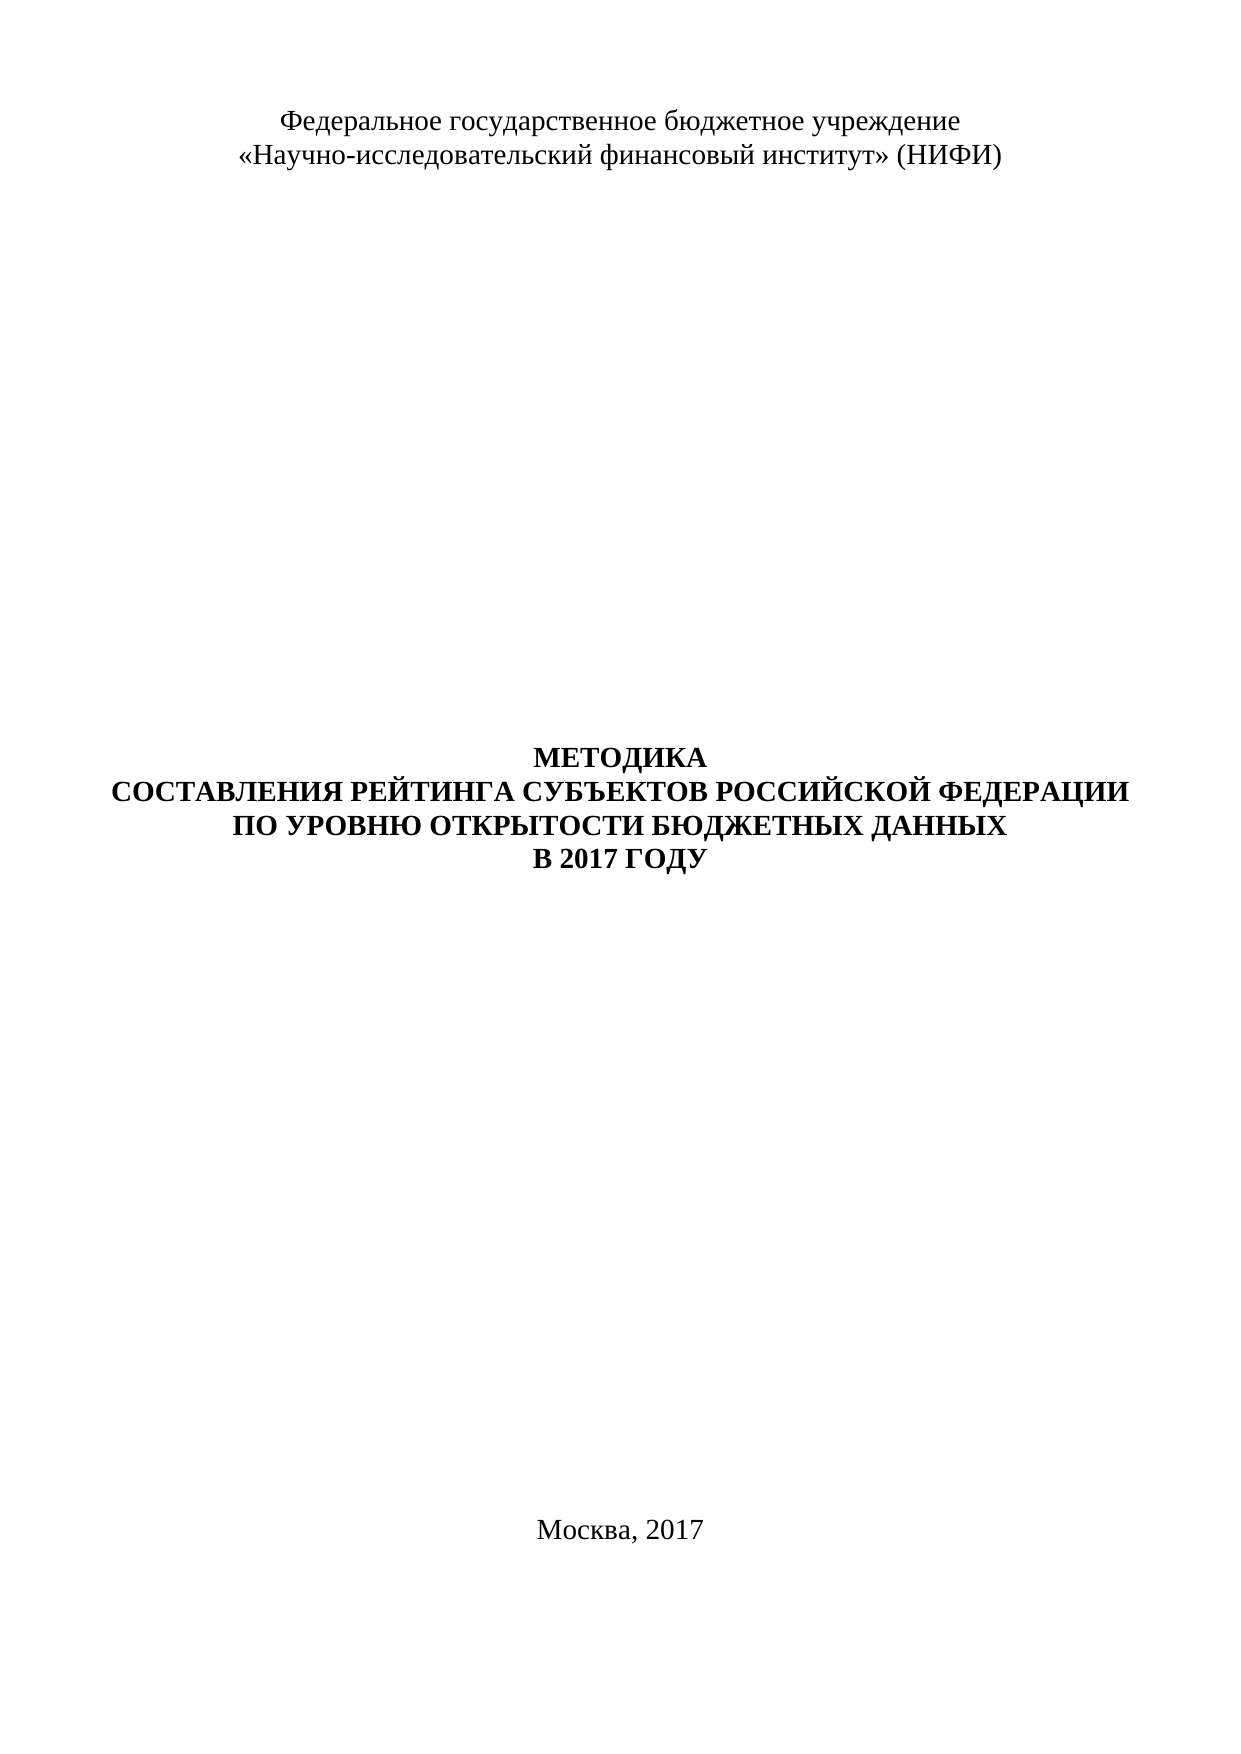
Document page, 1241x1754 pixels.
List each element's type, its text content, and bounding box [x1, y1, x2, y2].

text в 2017 году [106, 841, 1134, 875]
text по уровню открытости бюджетных данных [106, 808, 1134, 841]
text составления рейтинга субъектов Российской Федерации [106, 774, 1134, 808]
text Федеральное государственное бюджетное учреждение «Научно-исследовательский финансовый институт» (НИФИ) [106, 103, 1134, 170]
text Москва, 2017 [106, 1512, 1134, 1546]
text Методика [106, 741, 1134, 774]
